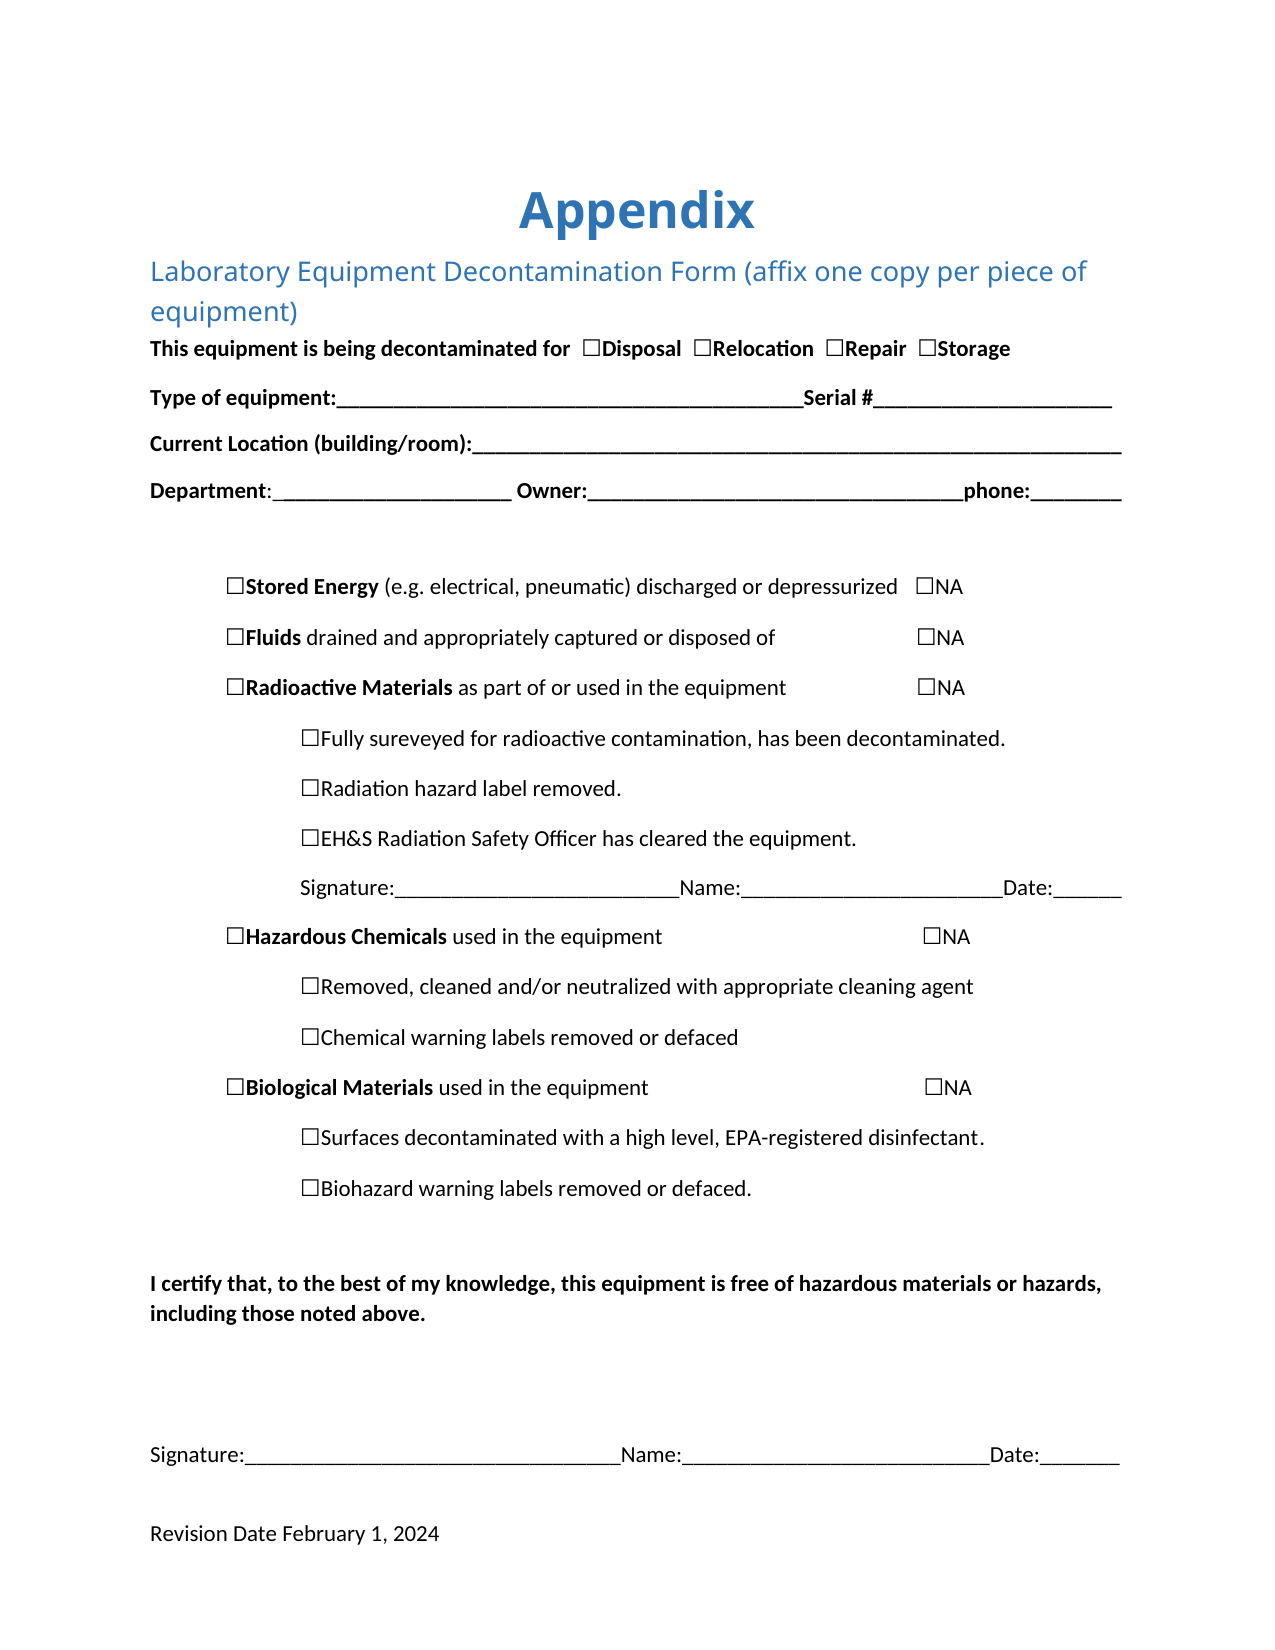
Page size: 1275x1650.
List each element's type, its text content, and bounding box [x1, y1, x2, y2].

text Stored Energy (e.g. electrical, pneumatic) discharged or depressurized NA [225, 570, 1125, 601]
text Biological Materials used in the equipment NA [225, 1071, 1125, 1102]
subtitle Appendix [150, 175, 1125, 243]
text Department:_____________________ Owner:_________________________________phone:________ [150, 476, 1125, 504]
text Hazardous Chemicals used in the equipment NA [225, 919, 1125, 951]
text Fully sureveyed for radioactive contamination, has been decontaminated. [300, 721, 1125, 753]
subtitle Laboratory Equipment Decontamination Form (affix one copy per piece of equipment) [150, 253, 1125, 329]
text Chemical warning labels removed or defaced [300, 1020, 1125, 1052]
text Radiation hazard label removed. [300, 772, 1125, 803]
text Current Location (building/room):_________________________________________________________ [150, 429, 1125, 458]
text Surfaces decontaminated with a high level, EPA-registered disinfectant. [300, 1121, 1125, 1152]
text Signature:_________________________Name:_______________________Date:______ [300, 873, 1125, 901]
text Signature:_________________________________Name:___________________________Date:_______ [150, 1440, 1125, 1468]
text EH&S Radiation Safety Officer has cleared the equipment. [300, 822, 1125, 853]
text Biohazard warning labels removed or defaced. [300, 1172, 1125, 1203]
text Removed, cleaned and/or neutralized with appropriate cleaning agent [300, 970, 1125, 1001]
text This equipment is being decontaminated for Disposal Relocation Repair Storage [150, 332, 1125, 363]
text I certify that, to the best of my knowledge, this equipment is free of hazardous materials or hazards, including those noted above. [150, 1269, 1125, 1327]
text Type of equipment:_________________________________________Serial #_____________________ [150, 383, 1125, 411]
text Radioactive Materials as part of or used in the equipment NA [225, 671, 1125, 702]
text Fluids drained and appropriately captured or disposed of NA [225, 621, 1125, 652]
